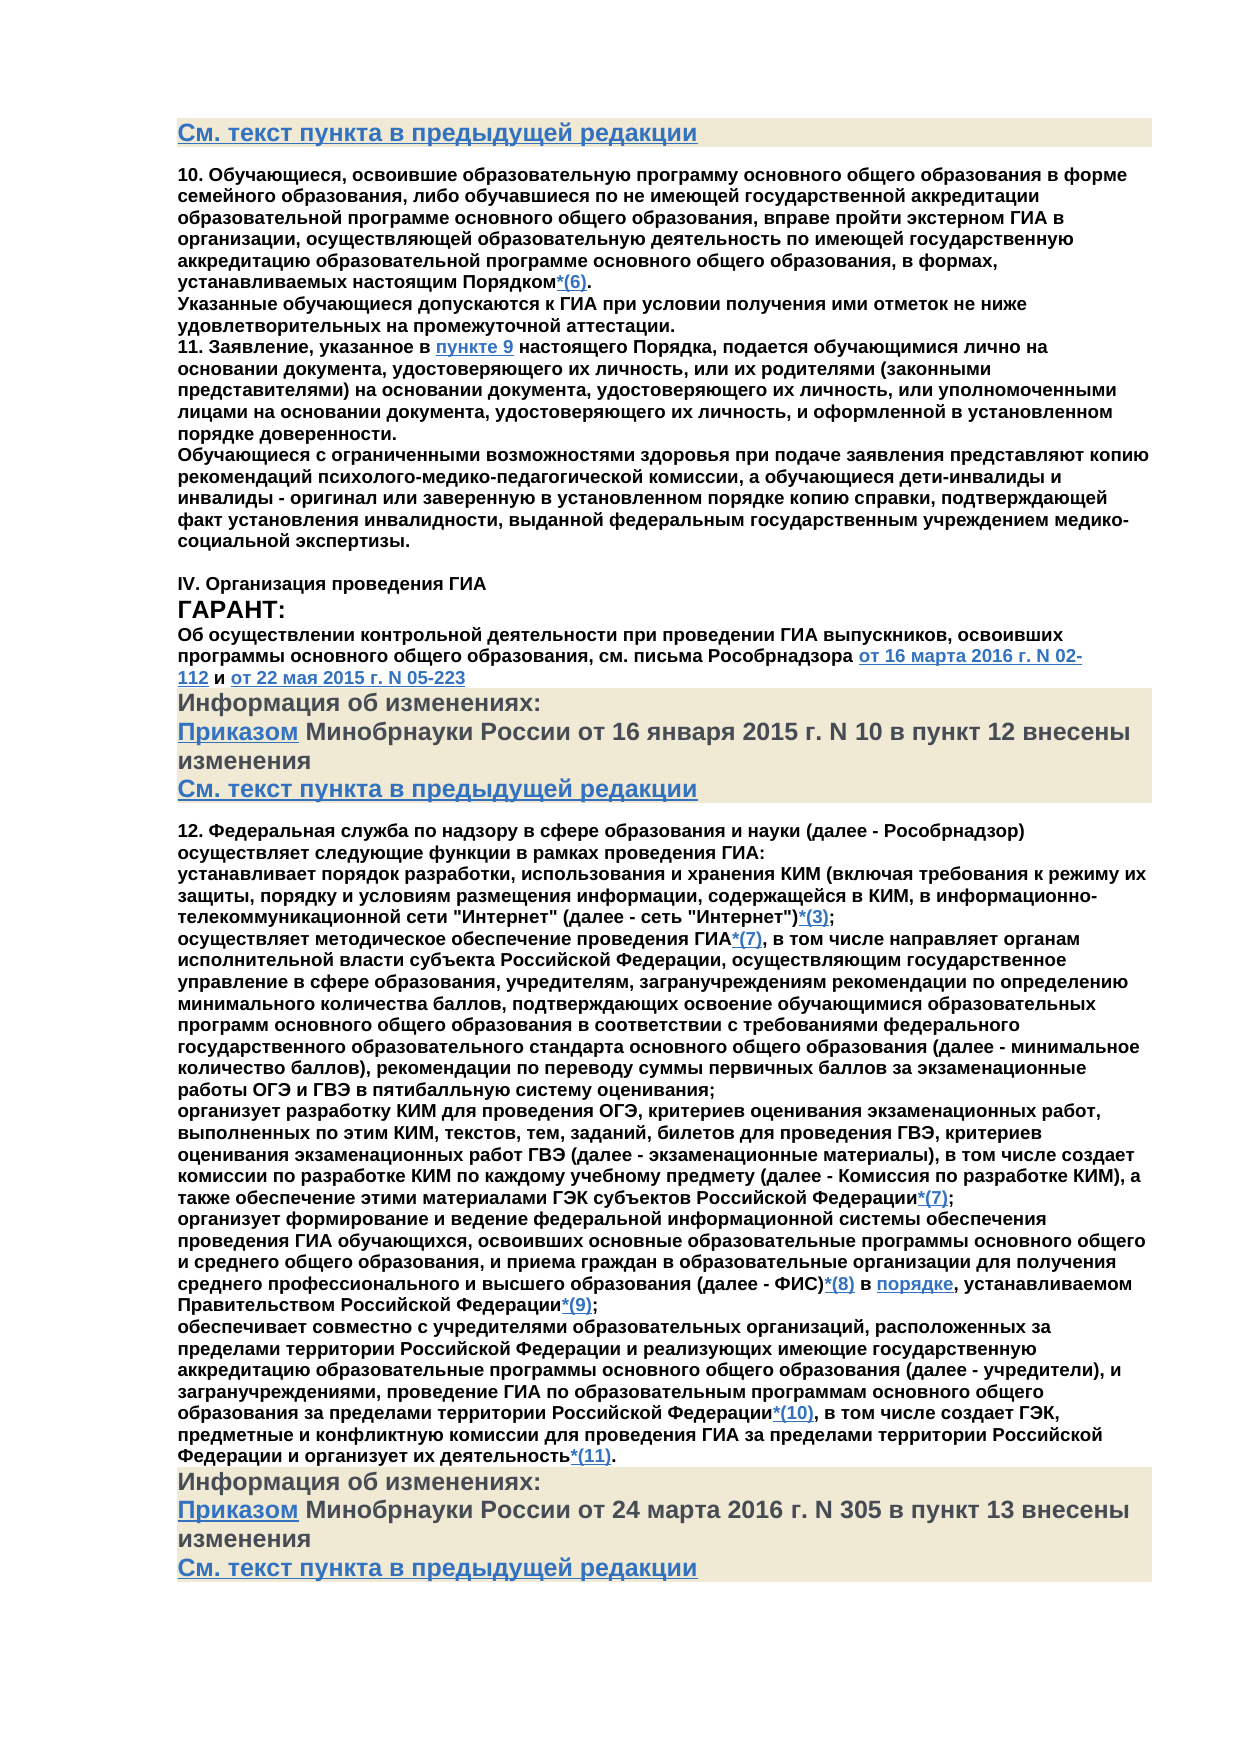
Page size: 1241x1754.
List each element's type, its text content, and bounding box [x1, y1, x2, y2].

text Указанные обучающиеся допускаются к ГИА при условии получения ими отметок не ниже удовлетворительных на промежуточной аттестации. [177, 293, 1152, 336]
text организует формирование и ведение федеральной информационной системы обеспечения проведения ГИА обучающихся, освоивших основные образовательные программы основного общего и среднего общего образования, и приема граждан в образовательные организации для получения среднего профессионального и высшего образования (далее - ФИС)*(8) в порядке, устанавливаемом Правительством Российской Федерации*(9); [177, 1208, 1152, 1316]
text См. текст пункта в предыдущей редакции [177, 1553, 1152, 1582]
text 12. Федеральная служба по надзору в сфере образования и науки (далее - Рособрнадзор) осуществляет следующие функции в рамках проведения ГИА: [177, 820, 1152, 863]
text обеспечивает совместно с учредителями образовательных организаций, расположенных за пределами территории Российской Федерации и реализующих имеющие государственную аккредитацию образовательные программы основного общего образования (далее - учредители), и загранучреждениями, проведение ГИА по образовательным программам основного общего образования за пределами территории Российской Федерации*(10), в том числе создает ГЭК, предметные и конфликтную комиссии для проведения ГИА за пределами территории Российской Федерации и организует их деятельность*(11). [177, 1316, 1152, 1467]
text устанавливает порядок разработки, использования и хранения КИМ (включая требования к режиму их защиты, порядку и условиям размещения информации, содержащейся в КИМ, в информационно-телекоммуникационной сети "Интернет" (далее - сеть "Интернет")*(3); [177, 863, 1152, 928]
text См. текст пункта в предыдущей редакции [177, 774, 1152, 803]
text 10. Обучающиеся, освоившие образовательную программу основного общего образования в форме семейного образования, либо обучавшиеся по не имеющей государственной аккредитации образовательной программе основного общего образования, вправе пройти экстерном ГИА в организации, осуществляющей образовательную деятельность по имеющей государственную аккредитацию образовательной программе основного общего образования, в формах, устанавливаемых настоящим Порядком*(6). [177, 163, 1152, 293]
text ГАРАНТ: [177, 595, 1152, 623]
text организует разработку КИМ для проведения ОГЭ, критериев оценивания экзаменационных работ, выполненных по этим КИМ, текстов, тем, заданий, билетов для проведения ГВЭ, критериев оценивания экзаменационных работ ГВЭ (далее - экзаменационные материалы), в том числе создает комиссии по разработке КИМ по каждому учебному предмету (далее - Комиссия по разработке КИМ), а также обеспечение этими материалами ГЭК субъектов Российской Федерации*(7); [177, 1100, 1152, 1208]
text Информация об изменениях: [177, 1467, 1152, 1496]
text IV. Организация проведения ГИА [177, 573, 1152, 595]
text Об осуществлении контрольной деятельности при проведении ГИА выпускников, освоивших программы основного общего образования, см. письма Рособрнадзора от 16 марта 2016 г. N 02-112 и от 22 мая 2015 г. N 05-223 [177, 623, 1152, 688]
text 11. Заявление, указанное в пункте 9 настоящего Порядка, подается обучающимися лично на основании документа, удостоверяющего их личность, или их родителями (законными представителями) на основании документа, удостоверяющего их личность, или уполномоченными лицами на основании документа, удостоверяющего их личность, и оформленной в установленном порядке доверенности. [177, 336, 1152, 444]
text Обучающиеся с ограниченными возможностями здоровья при подаче заявления представляют копию рекомендаций психолого-медико-педагогической комиссии, а обучающиеся дети-инвалиды и инвалиды - оригинал или заверенную в установленном порядке копию справки, подтверждающей факт установления инвалидности, выданной федеральным государственным учреждением медико-социальной экспертизы. [177, 444, 1152, 552]
text Приказом Минобрнауки России от 16 января 2015 г. N 10 в пункт 12 внесены изменения [177, 717, 1152, 774]
text Приказом Минобрнауки России от 24 марта 2016 г. N 305 в пункт 13 внесены изменения [177, 1496, 1152, 1553]
text Информация об изменениях: [177, 688, 1152, 717]
text См. текст пункта в предыдущей редакции [177, 118, 1152, 147]
text осуществляет методическое обеспечение проведения ГИА*(7), в том числе направляет органам исполнительной власти субъекта Российской Федерации, осуществляющим государственное управление в сфере образования, учредителям, загранучреждениям рекомендации по определению минимального количества баллов, подтверждающих освоение обучающимися образовательных программ основного общего образования в соответствии с требованиями федерального государственного образовательного стандарта основного общего образования (далее - минимальное количество баллов), рекомендации по переводу суммы первичных баллов за экзаменационные работы ОГЭ и ГВЭ в пятибалльную систему оценивания; [177, 928, 1152, 1100]
